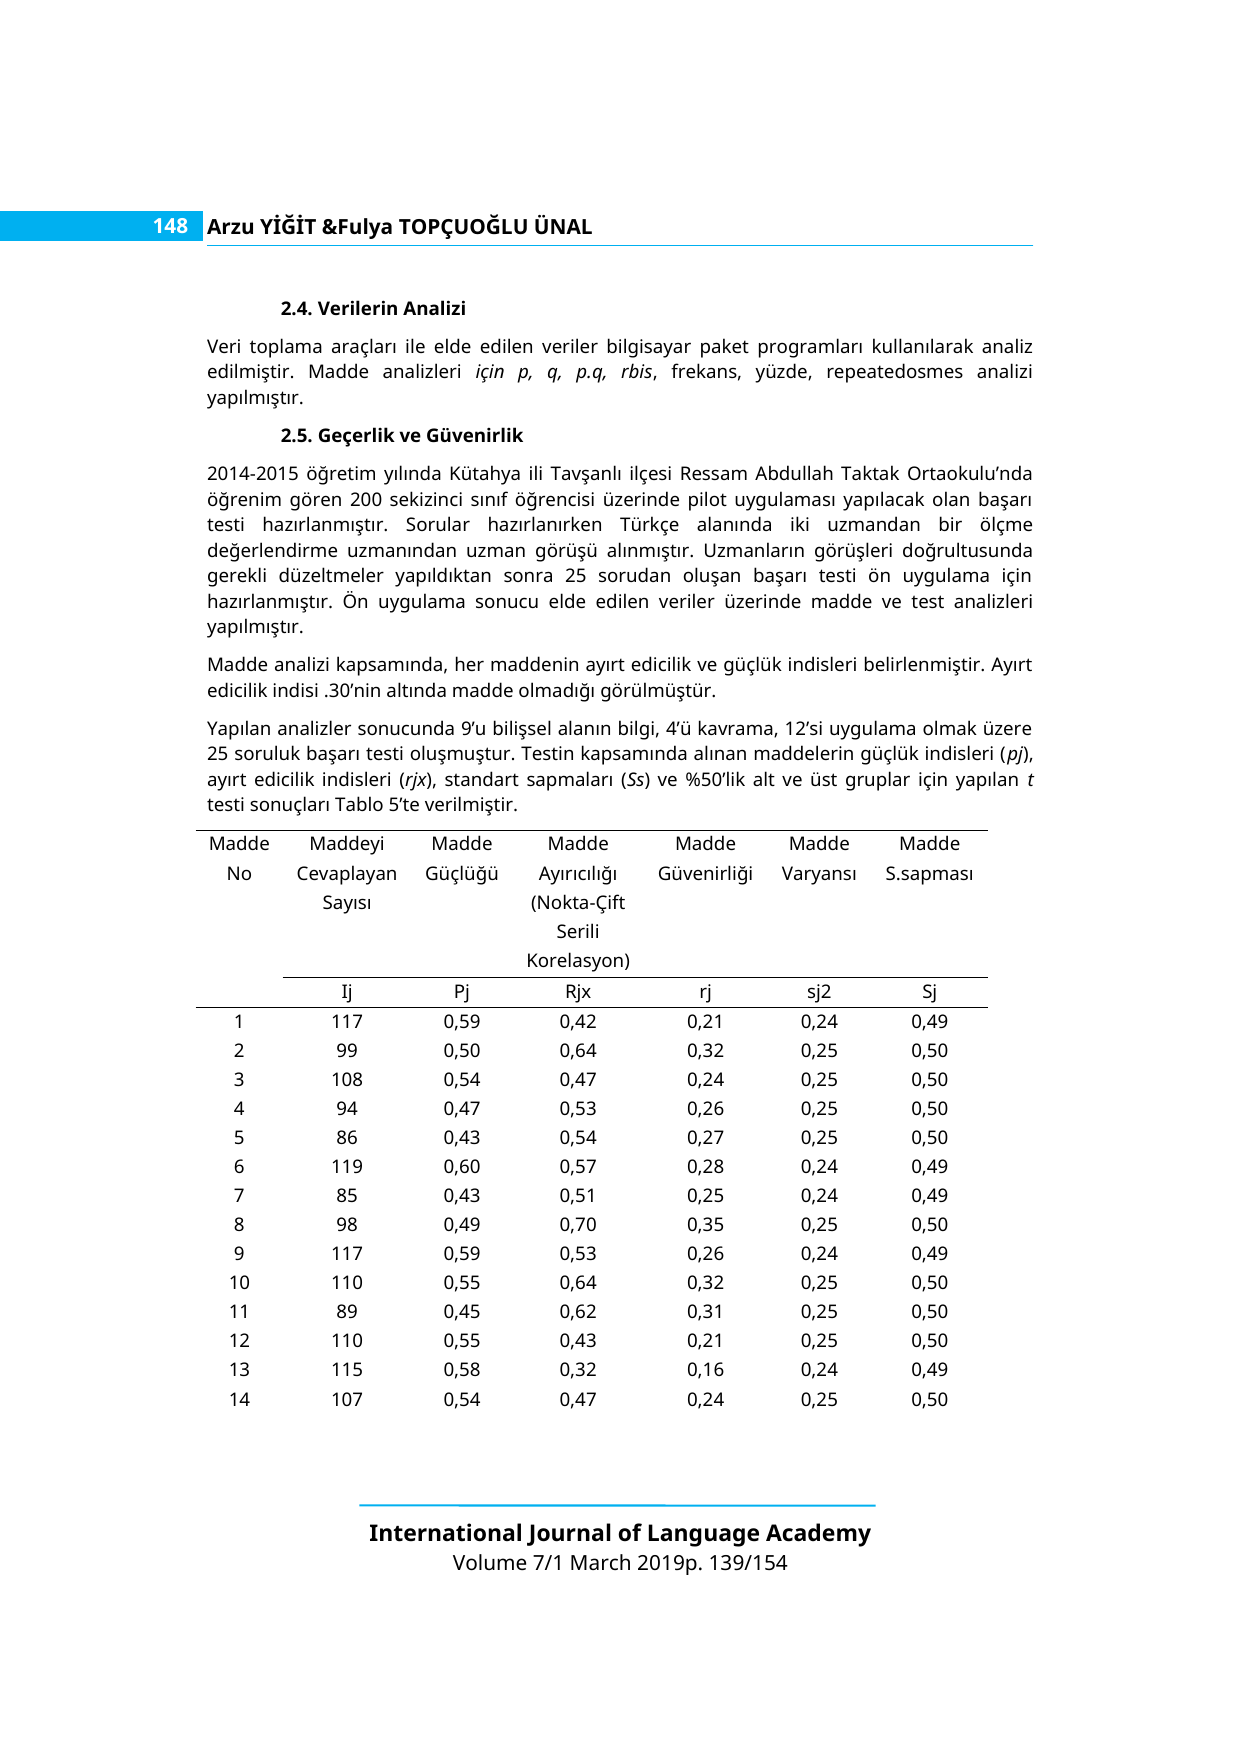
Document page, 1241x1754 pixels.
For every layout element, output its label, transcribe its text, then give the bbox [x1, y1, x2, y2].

table_cell 98 [283, 1211, 411, 1241]
table_cell 0,42 [513, 1008, 643, 1037]
table_cell 0,25 [767, 1299, 871, 1328]
table_header Madde Varyansı [767, 831, 871, 977]
text Veri toplama araçları ile elde edilen veriler bilgisayar paket programları kullanılarak analiz edilmiştir. Madde analizleri için p, q, p.q, rbis, frekans, yüzde, repeatedosmes analizi yapılmıştır. [207, 333, 1033, 410]
table_cell 8 [196, 1211, 283, 1241]
table_cell 9 [196, 1241, 283, 1269]
table_cell 0,50 [871, 1095, 988, 1124]
table_cell 0,43 [411, 1124, 512, 1153]
table_cell 0,25 [767, 1211, 871, 1241]
table_cell 119 [283, 1153, 411, 1182]
text 2.5. Geçerlik ve Güvenirlik [281, 422, 1033, 448]
table_cell 0,59 [411, 1008, 512, 1037]
table_cell 85 [283, 1183, 411, 1211]
table_cell 0,55 [411, 1270, 512, 1299]
table_cell 1 [196, 1008, 283, 1037]
table_cell 0,53 [513, 1241, 643, 1269]
table_cell 0,49 [871, 1241, 988, 1269]
table_cell 108 [283, 1066, 411, 1095]
table_header Madde No [196, 831, 283, 1007]
table_cell 13 [196, 1357, 283, 1386]
table_cell 0,32 [643, 1270, 767, 1299]
table_cell 2 [196, 1037, 283, 1066]
table_cell 0,54 [411, 1066, 512, 1095]
table_cell 0,62 [513, 1299, 643, 1328]
table_header Madde Güçlüğü [411, 831, 512, 977]
table_cell 0,54 [513, 1124, 643, 1153]
table_cell 0,59 [411, 1241, 512, 1269]
table_cell 0,45 [411, 1299, 512, 1328]
table_cell 6 [196, 1153, 283, 1182]
table_cell 0,50 [871, 1211, 988, 1241]
table_cell Sj [871, 978, 988, 1007]
table_cell 11 [196, 1299, 283, 1328]
table_cell 0,26 [643, 1095, 767, 1124]
table_cell 0,54 [411, 1386, 512, 1411]
text 2014-2015 öğretim yılında Kütahya ili Tavşanlı ilçesi Ressam Abdullah Taktak Ortaokulu’nda öğrenim gören 200 sekizinci sınıf öğrencisi üzerinde pilot uygulaması yapılacak olan başarı testi hazırlanmıştır. Sorular hazırlanırken Türkçe alanında iki uzmandan bir ölçme değerlendirme uzmanından uzman görüşü alınmıştır. Uzmanların görüşleri doğrultusunda gerekli düzeltmeler yapıldıktan sonra 25 sorudan oluşan başarı testi ön uygulama için hazırlanmıştır. Ön uygulama sonucu elde edilen veriler üzerinde madde ve test analizleri yapılmıştır. [207, 460, 1033, 639]
table_cell 0,49 [871, 1153, 988, 1182]
text Madde analizi kapsamında, her maddenin ayırt edicilik ve güçlük indisleri belirlenmiştir. Ayırt edicilik indisi .30’nin altında madde olmadığı görülmüştür. [207, 652, 1033, 703]
table_cell 0,24 [643, 1066, 767, 1095]
table_cell 14 [196, 1386, 283, 1411]
table_cell 0,50 [871, 1299, 988, 1328]
table_cell 117 [283, 1008, 411, 1037]
table_cell 0,50 [411, 1037, 512, 1066]
table_cell 0,50 [871, 1270, 988, 1299]
table_cell 0,24 [767, 1153, 871, 1182]
table_cell 86 [283, 1124, 411, 1153]
text 2.4. Verilerin Analizi [281, 295, 1033, 321]
table_cell Pj [411, 978, 512, 1007]
table_cell 7 [196, 1183, 283, 1211]
table_cell 12 [196, 1328, 283, 1357]
table_cell 0,16 [643, 1357, 767, 1386]
table_cell 0,26 [643, 1241, 767, 1269]
table_cell 0,64 [513, 1037, 643, 1066]
table_cell 0,31 [643, 1299, 767, 1328]
table_cell 0,25 [767, 1037, 871, 1066]
table_header Madde Güvenirliği [643, 831, 767, 977]
table_cell 0,53 [513, 1095, 643, 1124]
table_cell 0,28 [643, 1153, 767, 1182]
table_cell 0,60 [411, 1153, 512, 1182]
table_cell 0,50 [871, 1386, 988, 1411]
table_cell 110 [283, 1328, 411, 1357]
table_cell 0,50 [871, 1066, 988, 1095]
table_cell 0,64 [513, 1270, 643, 1299]
table_cell sj2 [767, 978, 871, 1007]
table_cell Rjx [513, 978, 643, 1007]
table_cell 10 [196, 1270, 283, 1299]
table_cell 0,50 [871, 1124, 988, 1153]
table_cell 0,49 [411, 1211, 512, 1241]
text Yapılan analizler sonucunda 9’u bilişsel alanın bilgi, 4’ü kavrama, 12’si uygulama olmak üzere 25 soruluk başarı testi oluşmuştur. Testin kapsamında alınan maddelerin güçlük indisleri (pj), ayırt edicilik indisleri (rjx), standart sapmaları (Ss) ve %50’lik alt ve üst gruplar için yapılan t testi sonuçları Tablo 5’te verilmiştir. [207, 715, 1033, 817]
table_header Madde S.sapması [871, 831, 988, 977]
table_cell 3 [196, 1066, 283, 1095]
table_cell 0,32 [513, 1357, 643, 1386]
table_cell 0,47 [513, 1386, 643, 1411]
table_cell 0,51 [513, 1183, 643, 1211]
table_cell Ij [283, 978, 411, 1007]
table_cell 0,43 [411, 1183, 512, 1211]
table_cell 0,55 [411, 1328, 512, 1357]
table_cell 0,47 [411, 1095, 512, 1124]
table_cell 0,24 [767, 1008, 871, 1037]
table_cell 99 [283, 1037, 411, 1066]
table_cell 0,25 [767, 1386, 871, 1411]
table_cell 0,43 [513, 1328, 643, 1357]
table_cell 0,35 [643, 1211, 767, 1241]
table_cell 0,49 [871, 1008, 988, 1037]
table_cell 0,25 [767, 1328, 871, 1357]
table_cell 0,58 [411, 1357, 512, 1386]
table_header Madde Ayırıcılığı (Nokta-Çift Serili Korelasyon) [513, 831, 643, 977]
table_cell 0,21 [643, 1008, 767, 1037]
table_cell 0,25 [643, 1183, 767, 1211]
table_cell 0,24 [767, 1241, 871, 1269]
table_cell 0,32 [643, 1037, 767, 1066]
table_cell 0,47 [513, 1066, 643, 1095]
table_cell 0,24 [767, 1183, 871, 1211]
table_cell 0,24 [767, 1357, 871, 1386]
table_cell 0,27 [643, 1124, 767, 1153]
table_cell 117 [283, 1241, 411, 1269]
table_cell 0,25 [767, 1095, 871, 1124]
table_cell 94 [283, 1095, 411, 1124]
table_cell 5 [196, 1124, 283, 1153]
table_cell 0,70 [513, 1211, 643, 1241]
table_cell 0,21 [643, 1328, 767, 1357]
table_cell 0,50 [871, 1328, 988, 1357]
table_cell 0,25 [767, 1124, 871, 1153]
table_cell 0,57 [513, 1153, 643, 1182]
table_cell 0,49 [871, 1183, 988, 1211]
table_cell rj [643, 978, 767, 1007]
table_cell 0,50 [871, 1037, 988, 1066]
table_cell 107 [283, 1386, 411, 1411]
table_cell 0,25 [767, 1270, 871, 1299]
table_cell 4 [196, 1095, 283, 1124]
table_header Maddeyi Cevaplayan Sayısı [283, 831, 411, 977]
table_cell 0,25 [767, 1066, 871, 1095]
table_cell 89 [283, 1299, 411, 1328]
table_cell 0,24 [643, 1386, 767, 1411]
table_cell 0,49 [871, 1357, 988, 1386]
table_cell 115 [283, 1357, 411, 1386]
table_cell 110 [283, 1270, 411, 1299]
